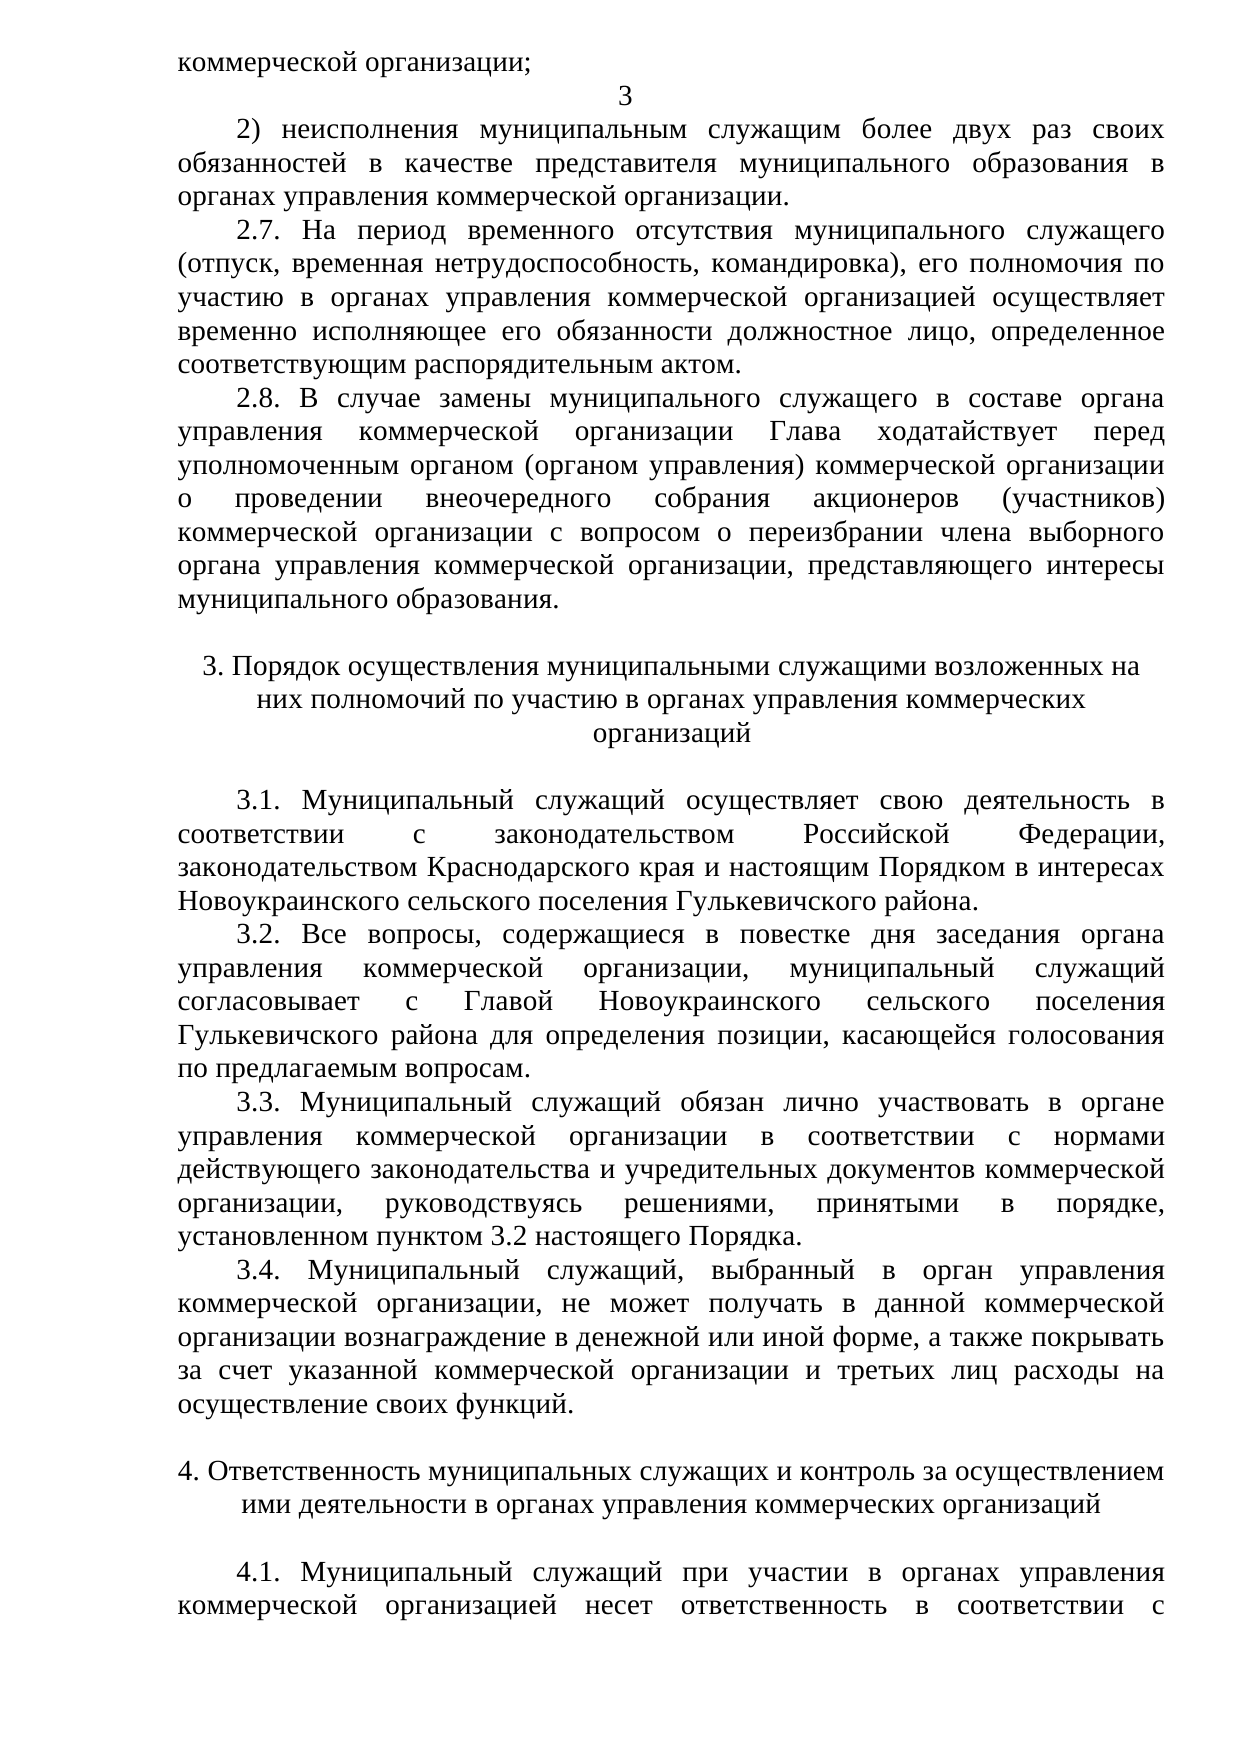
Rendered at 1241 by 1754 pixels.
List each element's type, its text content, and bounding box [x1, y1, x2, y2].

text 3. Порядок осуществления муниципальными служащими возложенных на них полномочий по участию в органах управления коммерческих организаций [177, 648, 1167, 749]
text 3.2. Все вопросы, содержащиеся в повестке дня заседания органа управления коммерческой организации, муниципальный служащий согласовывает с Главой Новоукраинского сельского поселения Гулькевичского района для определения позиции, касающейся голосования по предлагаемым вопросам. [177, 916, 1167, 1084]
text 2.8. В случае замены муниципального служащего в составе органа управления коммерческой организации Глава ходатайствует перед уполномоченным органом (органом управления) коммерческой организации о проведении внеочередного собрания акционеров (участников) коммерческой организации с вопросом о переизбрании члена выборного органа управления коммерческой организации, представляющего интересы муниципального образования. [177, 380, 1167, 614]
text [177, 1554, 1167, 1621]
text 2.7. На период временного отсутствия муниципального служащего (отпуск, временная нетрудоспособность, командировка), его полномочия по участию в органах управления коммерческой организацией осуществляет временно исполняющее его обязанности должностное лицо, определенное соответствующим распорядительным актом. [177, 212, 1167, 380]
text 3 [177, 78, 1167, 111]
text 2) неисполнения муниципальным служащим более двух раз своих обязанностей в качестве представителя муниципального образования в органах управления коммерческой организации. [177, 111, 1167, 212]
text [177, 44, 1167, 78]
text 4. Ответственность муниципальных служащих и контроль за осуществлением ими деятельности в органах управления коммерческих организаций [177, 1453, 1167, 1520]
text 3.3. Муниципальный служащий обязан лично участвовать в органе управления коммерческой организации в соответствии с нормами действующего законодательства и учредительных документов коммерческой организации, руководствуясь решениями, принятыми в порядке, установленном пунктом 3.2 настоящего Порядка. [177, 1084, 1167, 1252]
text 3.4. Муниципальный служащий, выбранный в орган управления коммерческой организации, не может получать в данной коммерческой организации вознаграждение в денежной или иной форме, а также покрывать за счет указанной коммерческой организации и третьих лиц расходы на осуществление своих функций. [177, 1252, 1167, 1419]
text 3.1. Муниципальный служащий осуществляет свою деятельность в соответствии с законодательством Российской Федерации, законодательством Краснодарского края и настоящим Порядком в интересах Новоукраинского сельского поселения Гулькевичского района. [177, 782, 1167, 916]
